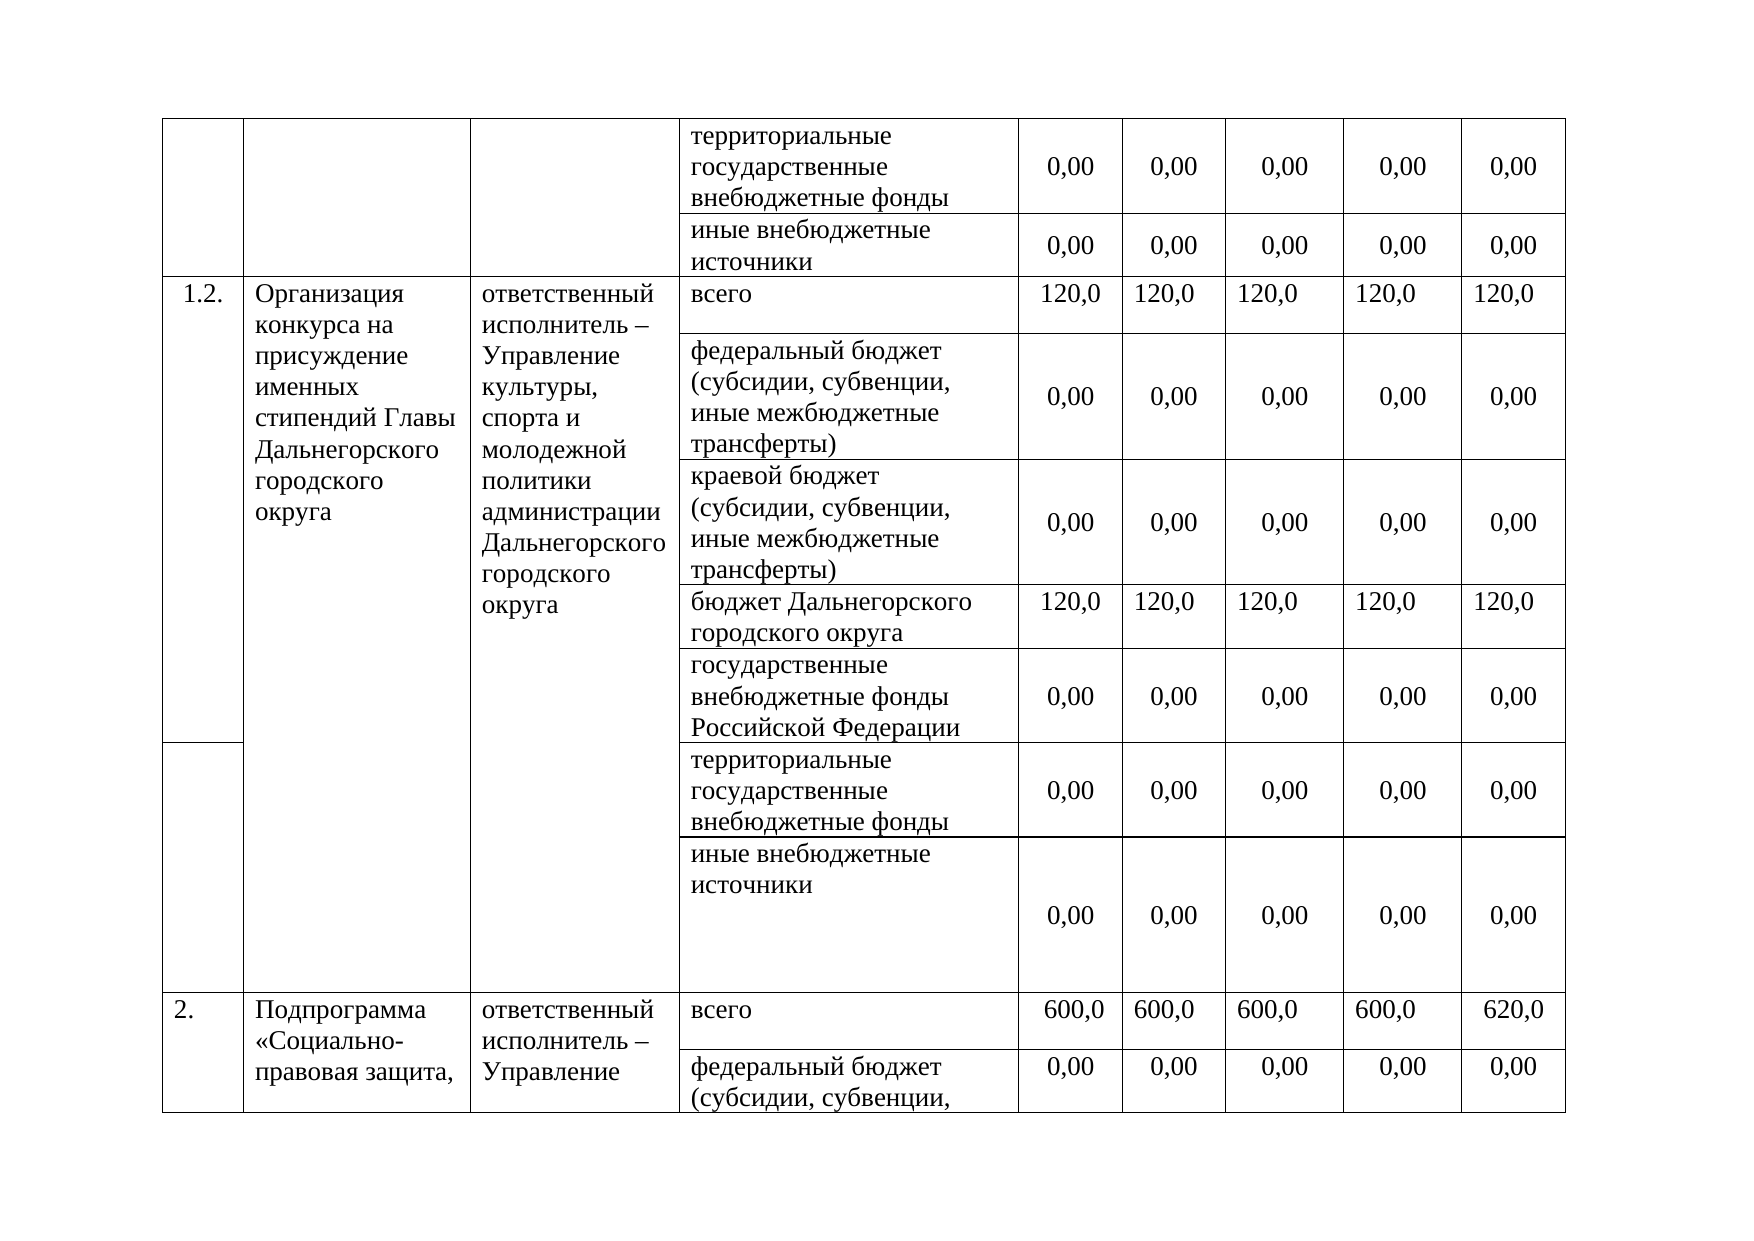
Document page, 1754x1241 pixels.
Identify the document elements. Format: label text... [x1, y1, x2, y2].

table_cell 0,00 [1019, 649, 1122, 742]
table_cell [680, 1050, 1018, 1112]
table_cell 0,00 [1462, 334, 1565, 458]
table_cell 0,00 [1123, 743, 1225, 836]
table_cell 0,00 [1344, 460, 1461, 584]
table_cell 120,0 [1123, 585, 1225, 647]
table_cell 0,00 [1462, 214, 1565, 276]
table_cell 2. [163, 993, 243, 1112]
table_cell 0,00 [1226, 214, 1343, 276]
table_cell 0,00 [1344, 334, 1461, 458]
table_cell 0,00 [1019, 743, 1122, 836]
table_cell краевой бюджет (субсидии, субвенции, иные межбюджетные трансферты) [680, 460, 1018, 584]
table_cell всего [680, 993, 1018, 1049]
table_cell Организация конкурса на присуждение именных стипендий Главы Дальнегорского городского округа [244, 277, 470, 992]
table_cell 0,00 [1462, 119, 1565, 213]
table_cell 0,00 [1462, 838, 1565, 992]
table_cell 120,0 [1123, 277, 1225, 333]
table_cell 0,00 [1019, 838, 1122, 992]
table_cell 120,0 [1462, 277, 1565, 333]
table_cell 0,00 [1226, 649, 1343, 742]
table_cell 0,00 [1019, 214, 1122, 276]
table_cell Подпрограмма «Социально-правовая защита, профилактика правонарушений, преступности и социально-вредных явлений в молодежной среде» на 2015-2019 годы [244, 993, 470, 1112]
table_cell 600,0 [1123, 993, 1225, 1049]
table_cell 600,0 [1019, 993, 1122, 1049]
table_cell 0,00 [1462, 743, 1565, 836]
table_cell всего [680, 277, 1018, 333]
table_cell бюджет Дальнегорского городского округа [680, 585, 1018, 647]
table_cell 120,0 [1226, 585, 1343, 647]
table_cell 0,00 [1344, 838, 1461, 992]
table_cell 120,0 [1462, 585, 1565, 647]
table_cell 0,00 [1123, 1050, 1225, 1112]
table_cell 0,00 [1344, 649, 1461, 742]
table_cell 0,00 [1123, 214, 1225, 276]
table_cell 0,00 [1123, 119, 1225, 213]
table_cell ответственный исполнитель – Управление культуры, спорта и молодежной политики администрации Дальнегорского городского округа [471, 993, 679, 1112]
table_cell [471, 277, 679, 992]
table_cell территориальные государственные внебюджетные фонды [680, 119, 1018, 213]
table_cell 0,00 [1226, 119, 1343, 213]
table_cell 0,00 [1462, 460, 1565, 584]
table_cell 0,00 [1123, 334, 1225, 458]
table_cell 120,0 [1344, 277, 1461, 333]
table_cell иные внебюджетные источники [680, 214, 1018, 276]
table_cell территориальные государственные внебюджетные фонды [680, 743, 1018, 836]
table_cell 120,0 [1019, 585, 1122, 647]
table_cell 120,0 [1344, 585, 1461, 647]
table_cell 1.2. [163, 277, 243, 742]
table_cell 0,00 [1344, 1050, 1461, 1112]
table_cell государственные внебюджетные фонды Российской Федерации [680, 649, 1018, 742]
table_cell 0,00 [1226, 334, 1343, 458]
table_cell 0,00 [1019, 1050, 1122, 1112]
table_cell 0,00 [1019, 334, 1122, 458]
table_cell иные внебюджетные источники [680, 838, 1018, 992]
table_cell 0,00 [1123, 649, 1225, 742]
table_cell [163, 743, 243, 992]
table_cell 120,0 [1019, 277, 1122, 333]
table_cell 0,00 [1344, 214, 1461, 276]
table_cell 0,00 [1226, 1050, 1343, 1112]
table_cell 0,00 [1123, 460, 1225, 584]
table_cell федеральный бюджет (субсидии, субвенции, иные межбюджетные трансферты) [680, 334, 1018, 458]
table_cell 0,00 [1226, 743, 1343, 836]
table_cell 0,00 [1462, 1050, 1565, 1112]
table_cell 0,00 [1019, 119, 1122, 213]
table_cell 600,0 [1344, 993, 1461, 1049]
table_cell 0,00 [1344, 743, 1461, 836]
table_cell 0,00 [1019, 460, 1122, 584]
table_cell 600,0 [1226, 993, 1343, 1049]
table_cell 0,00 [1226, 460, 1343, 584]
table_cell 0,00 [1123, 838, 1225, 992]
table_cell 0,00 [1344, 119, 1461, 213]
table_cell 620,0 [1462, 993, 1565, 1049]
table_cell 0,00 [1226, 838, 1343, 992]
table_cell 0,00 [1462, 649, 1565, 742]
table_cell 120,0 [1226, 277, 1343, 333]
